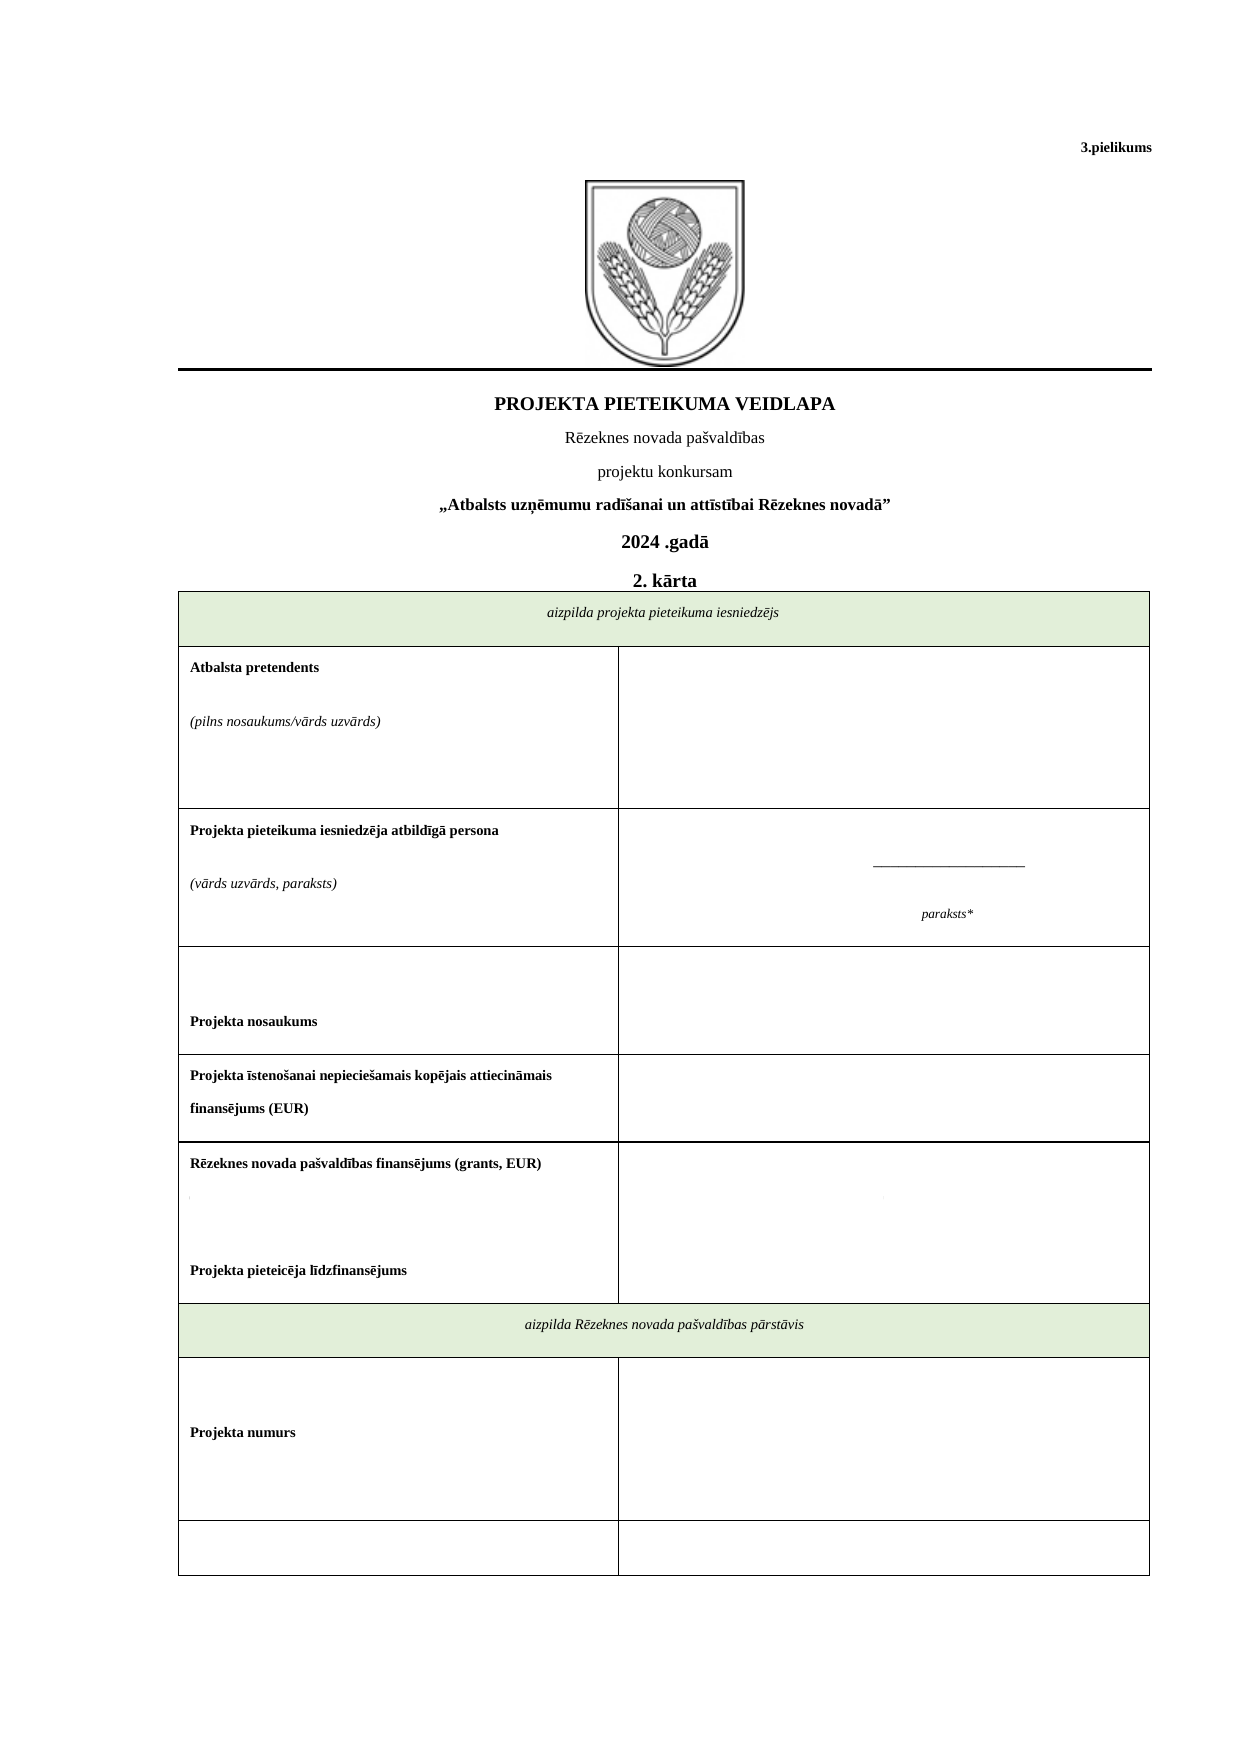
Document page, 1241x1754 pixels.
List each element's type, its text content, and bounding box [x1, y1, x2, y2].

text 2. kārta [178, 553, 1152, 591]
table_cell [619, 1358, 1149, 1520]
table_cell __________________ paraksts* [619, 809, 1149, 946]
text PROJEKTA PIETEIKUMA VEIDLAPA [178, 376, 1152, 414]
text „Atbalsts uzņēmumu radīšanai un attīstībai Rēzeknes novadā” [178, 481, 1152, 514]
text projektu konkursam [178, 447, 1152, 481]
text 2024 .gadā [178, 514, 1152, 553]
text Rēzeknes novada pašvaldības [178, 414, 1152, 447]
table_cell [179, 1521, 618, 1575]
picture [585, 180, 745, 367]
table_cell [619, 1055, 1149, 1141]
table_cell Projekta pieteikuma iesniedzēja atbildīgā persona (vārds uzvārds, paraksts) [179, 809, 618, 946]
table_cell Projekta numurs [179, 1358, 618, 1520]
table_cell Rēzeknes novada pašvaldības finansējums (grants, EUR) Projekta pieteicēja līdzfinansējums [179, 1143, 618, 1303]
text 3.pielikums [178, 126, 1152, 155]
table_cell Projekta nosaukums [179, 947, 618, 1054]
table_cell [619, 647, 1149, 808]
table_cell [619, 1521, 1149, 1575]
table_cell aizpilda Rēzeknes novada pašvaldības pārstāvis [179, 1304, 1149, 1357]
table_cell [619, 947, 1149, 1054]
table_header aizpilda projekta pieteikuma iesniedzējs [179, 592, 1149, 646]
table_cell Projekta īstenošanai nepieciešamais kopējais attiecināmais finansējums (EUR) [179, 1055, 618, 1141]
table_cell [619, 1143, 1149, 1303]
table_cell Atbalsta pretendents (pilns nosaukums/vārds uzvārds) [179, 647, 618, 808]
